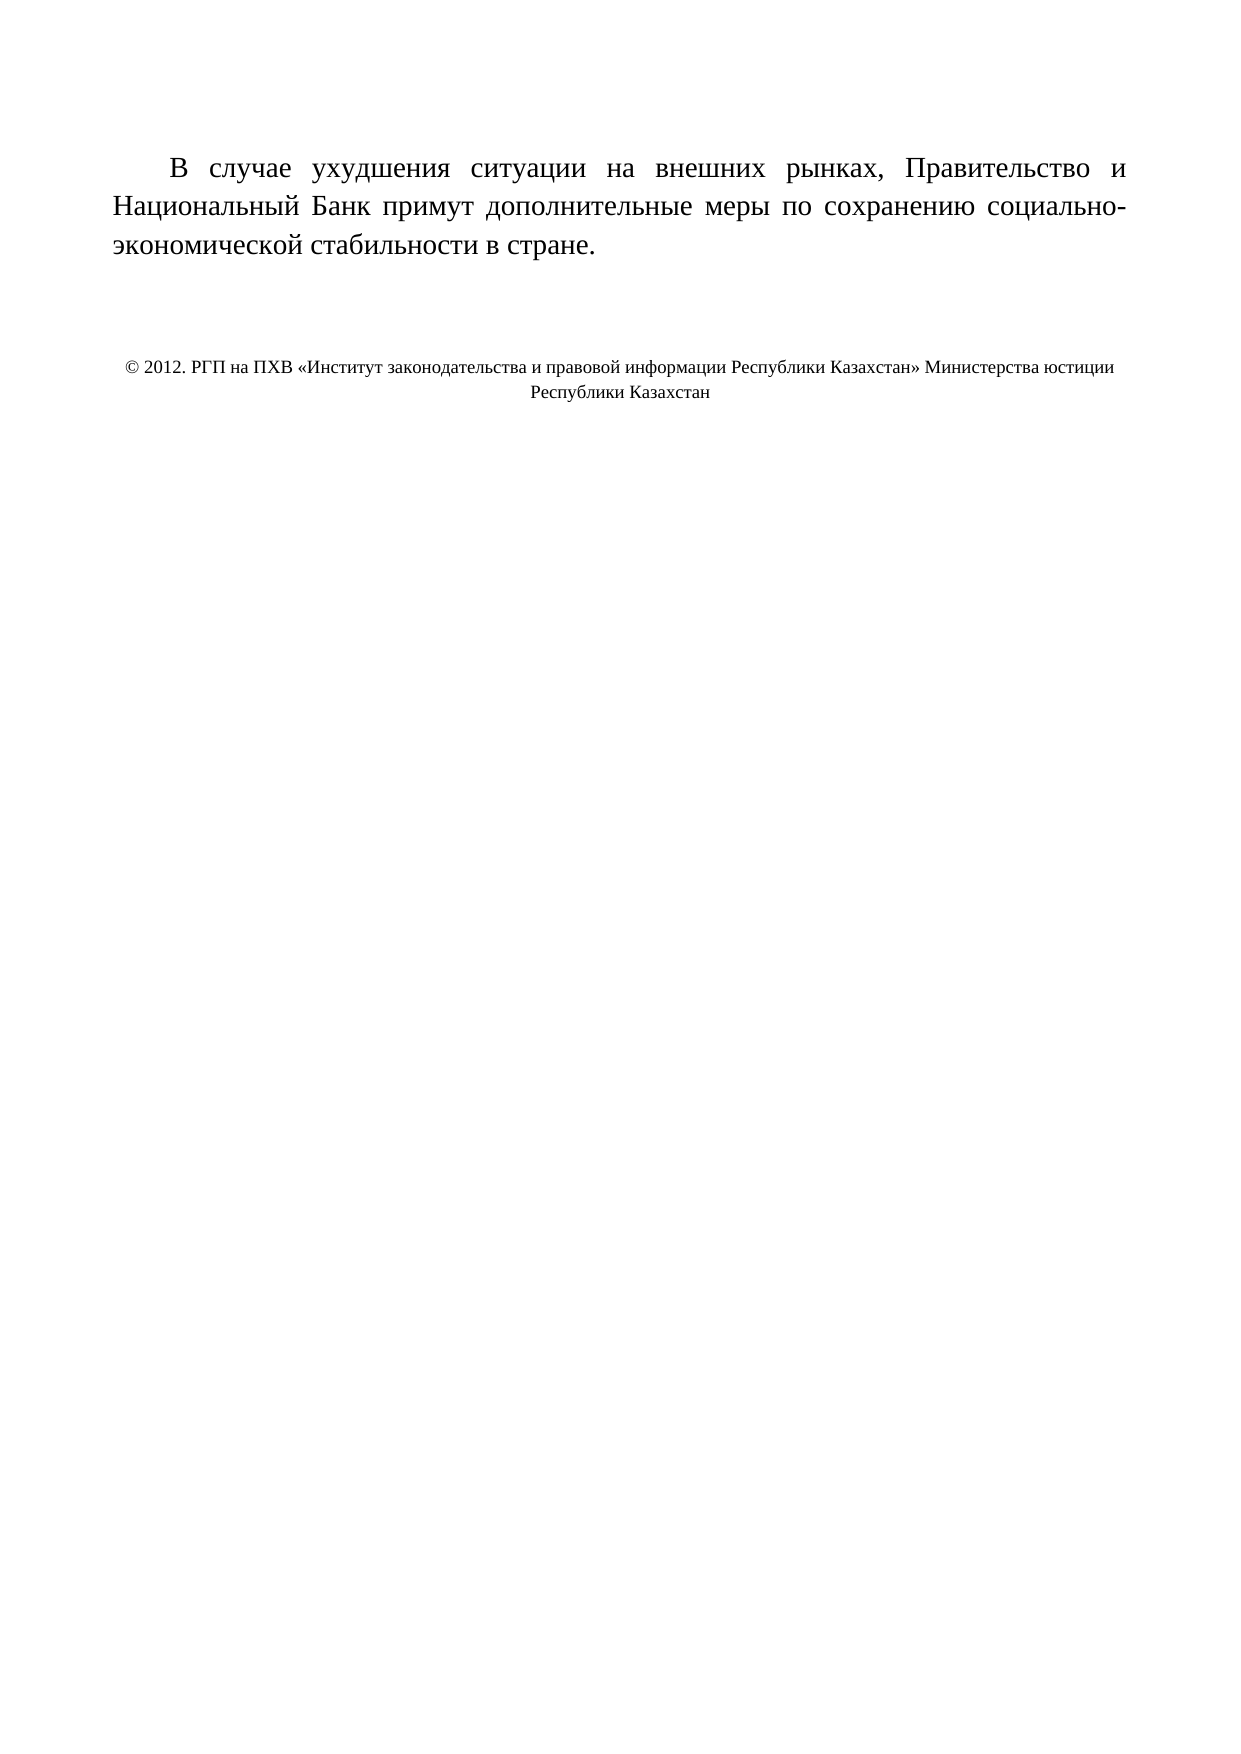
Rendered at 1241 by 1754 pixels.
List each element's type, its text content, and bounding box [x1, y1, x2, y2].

text © 2012. РГП на ПХВ «Институт законодательства и правовой информации Республики Казахстан» Министерства юстиции Республики Казахстан [112, 356, 1128, 403]
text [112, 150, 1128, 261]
